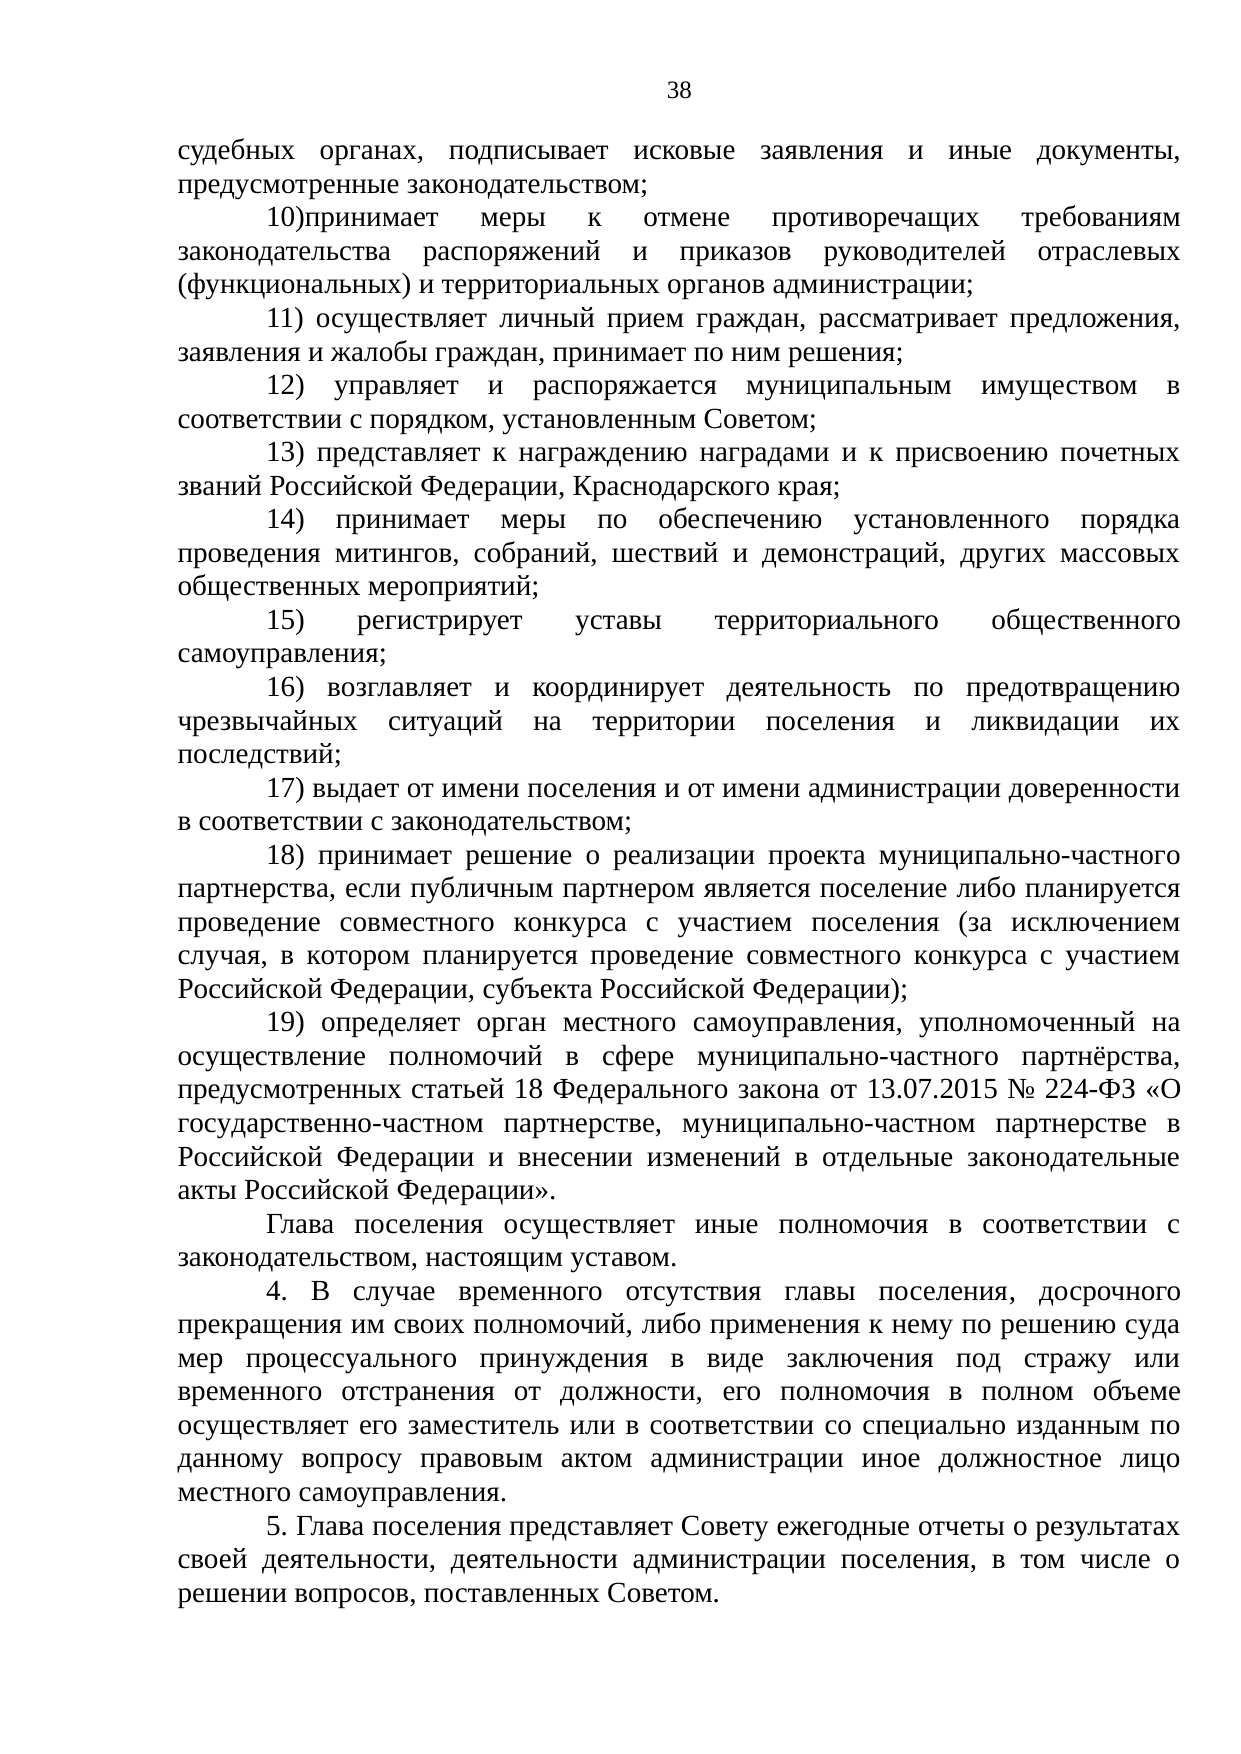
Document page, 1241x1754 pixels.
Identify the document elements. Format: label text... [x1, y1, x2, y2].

text 16) возглавляет и координирует деятельность по предотвращению чрезвычайных ситуаций на территории поселения и ликвидации их последствий; [177, 669, 1181, 770]
text 13) представляет к награждению наградами и к присвоению почетных званий Российской Федерации, Краснодарского края; [177, 434, 1181, 501]
text 10)принимает меры к отмене противоречащих требованиям законодательства распоряжений и приказов руководителей отраслевых (функциональных) и территориальных органов администрации; [177, 199, 1181, 300]
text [177, 132, 1181, 199]
text Глава поселения осуществляет иные полномочия в соответствии с законодательством, настоящим уставом. [177, 1206, 1181, 1273]
text 4. В случае временного отсутствия главы поселения, досрочного прекращения им своих полномочий, либо применения к нему по решению суда мер процессуального принуждения в виде заключения под стражу или временного отстранения от должности, его полномочия в полном объеме осуществляет его заместитель или в соответствии со специально изданным по данному вопросу правовым актом администрации иное должностное лицо местного самоуправления. [177, 1273, 1181, 1508]
text 17) выдает от имени поселения и от имени администрации доверенности в соответствии с законодательством; [177, 770, 1181, 837]
text 14) принимает меры по обеспечению установленного порядка проведения митингов, собраний, шествий и демонстраций, других массовых общественных мероприятий; [177, 501, 1181, 602]
text 19) определяет орган местного самоуправления, уполномоченный на осуществление полномочий в сфере муниципально-частного партнёрства, предусмотренных статьей 18 Федерального закона от 13.07.2015 № 224-ФЗ «О государственно-частном партнерстве, муниципально-частном партнерстве в Российской Федерации и внесении изменений в отдельные законодательные акты Российской Федерации». [177, 1004, 1181, 1206]
text 18) принимает решение о реализации проекта муниципально-частного партнерства, если публичным партнером является поселение либо планируется проведение совместного конкурса с участием поселения (за исключением случая, в котором планируется проведение совместного конкурса с участием Российской Федерации, субъекта Российской Федерации); [177, 837, 1181, 1004]
text 11) осуществляет личный прием граждан, рассматривает предложения, заявления и жалобы граждан, принимает по ним решения; [177, 300, 1181, 367]
text 12) управляет и распоряжается муниципальным имуществом в соответствии с порядком, установленным Советом; [177, 367, 1181, 434]
text 5. Глава поселения представляет Совету ежегодные отчеты о результатах своей деятельности, деятельности администрации поселения, в том числе о решении вопросов, поставленных Советом. [177, 1508, 1181, 1608]
text 15) регистрирует уставы территориального общественного самоуправления; [177, 602, 1181, 669]
